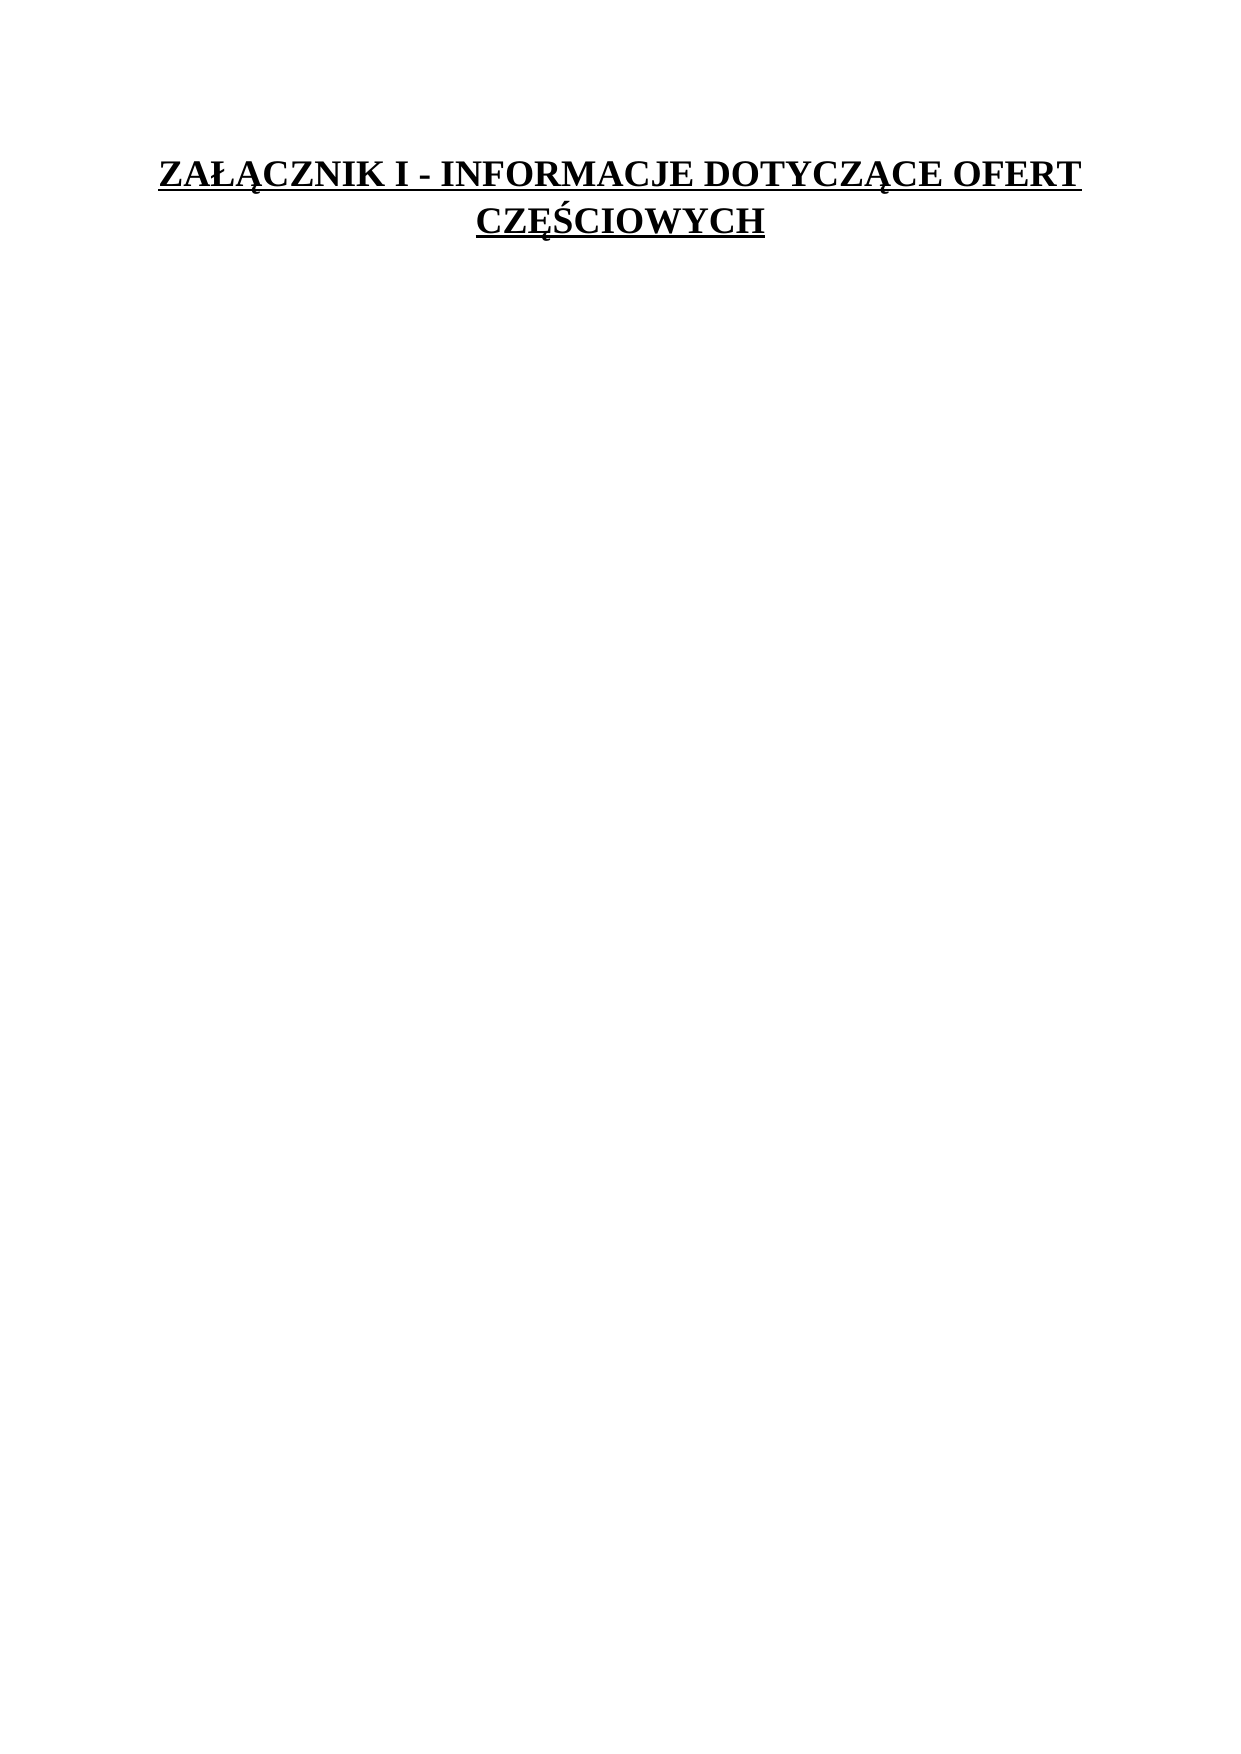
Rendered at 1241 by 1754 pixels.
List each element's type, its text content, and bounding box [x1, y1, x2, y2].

text ZAŁĄCZNIK I - INFORMACJE DOTYCZĄCE OFERT CZĘŚCIOWYCH [148, 148, 1093, 241]
